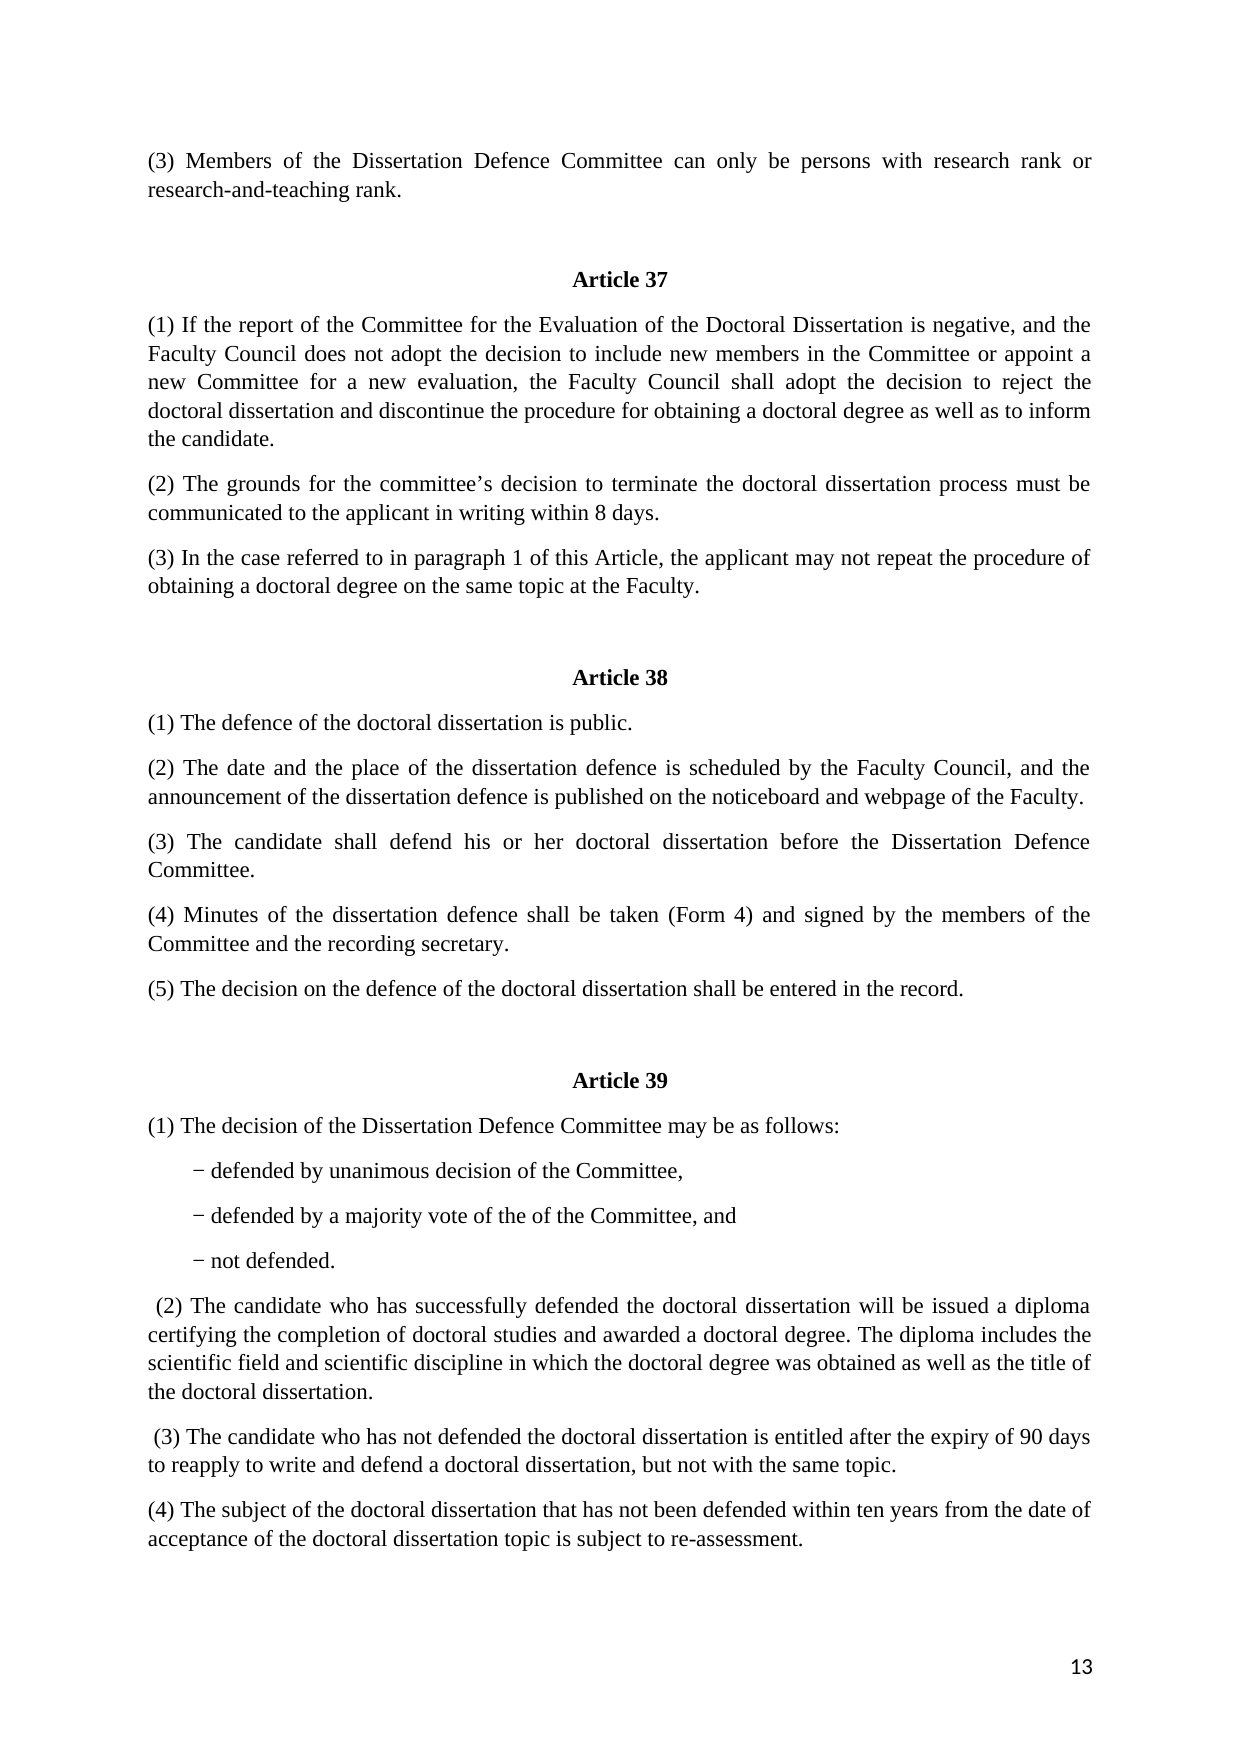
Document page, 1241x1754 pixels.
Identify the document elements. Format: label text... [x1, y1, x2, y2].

text (2) The candidate who has successfully defended the doctoral dissertation will be issued a diploma certifying the completion of doctoral studies and awarded a doctoral degree. The diploma includes the scientific field and scientific discipline in which the doctoral degree was obtained as well as the title of the doctoral dissertation. [148, 1292, 1093, 1404]
text (3) The candidate shall defend his or her doctoral dissertation before the Dissertation Defence Committee. [148, 828, 1093, 883]
text (3) The candidate who has not defended the doctoral dissertation is entitled after the expiry of 90 days to reapply to write and defend a doctoral dissertation, but not with the same topic. [148, 1423, 1093, 1478]
text Article 37 [148, 266, 1093, 293]
text (1) The defence of the doctoral dissertation is public. [148, 709, 1093, 736]
text (2) The grounds for the committee’s decision to terminate the doctoral dissertation process must be communicated to the applicant in writing within 8 days. [148, 470, 1093, 525]
text Article 39 [148, 1067, 1093, 1093]
text − defended by unanimous decision of the Committee, [192, 1157, 1093, 1183]
text (4) The subject of the doctoral dissertation that has not been defended within ten years from the date of acceptance of the doctoral dissertation topic is subject to re-assessment. [148, 1496, 1093, 1551]
text − defended by a majority vote of the of the Committee, and [192, 1202, 1093, 1229]
text Article 38 [148, 664, 1093, 691]
text (3) In the case referred to in paragraph 1 of this Article, the applicant may not repeat the procedure of obtaining a doctoral degree on the same topic at the Faculty. [148, 544, 1093, 598]
text (4) Minutes of the dissertation defence shall be taken (Form 4) and signed by the members of the Committee and the recording secretary. [148, 901, 1093, 956]
text (1) If the report of the Committee for the Evaluation of the Doctoral Dissertation is negative, and the Faculty Council does not adopt the decision to include new members in the Committee or appoint a new Committee for a new evaluation, the Faculty Council shall adopt the decision to reject the doctoral dissertation and discontinue the procedure for obtaining a doctoral degree as well as to inform the candidate. [148, 311, 1093, 451]
text (3) Members of the Dissertation Defence Committee can only be persons with research rank or research-and-teaching rank. [148, 148, 1093, 202]
text (5) The decision on the defence of the doctoral dissertation shall be entered in the record. [148, 975, 1093, 1001]
text (1) The decision of the Dissertation Defence Committee may be as follows: [148, 1112, 1093, 1138]
text (2) The date and the place of the dissertation defence is scheduled by the Faculty Council, and the announcement of the dissertation defence is published on the noticeboard and webpage of the Faculty. [148, 754, 1093, 809]
text − not defended. [192, 1247, 1093, 1274]
